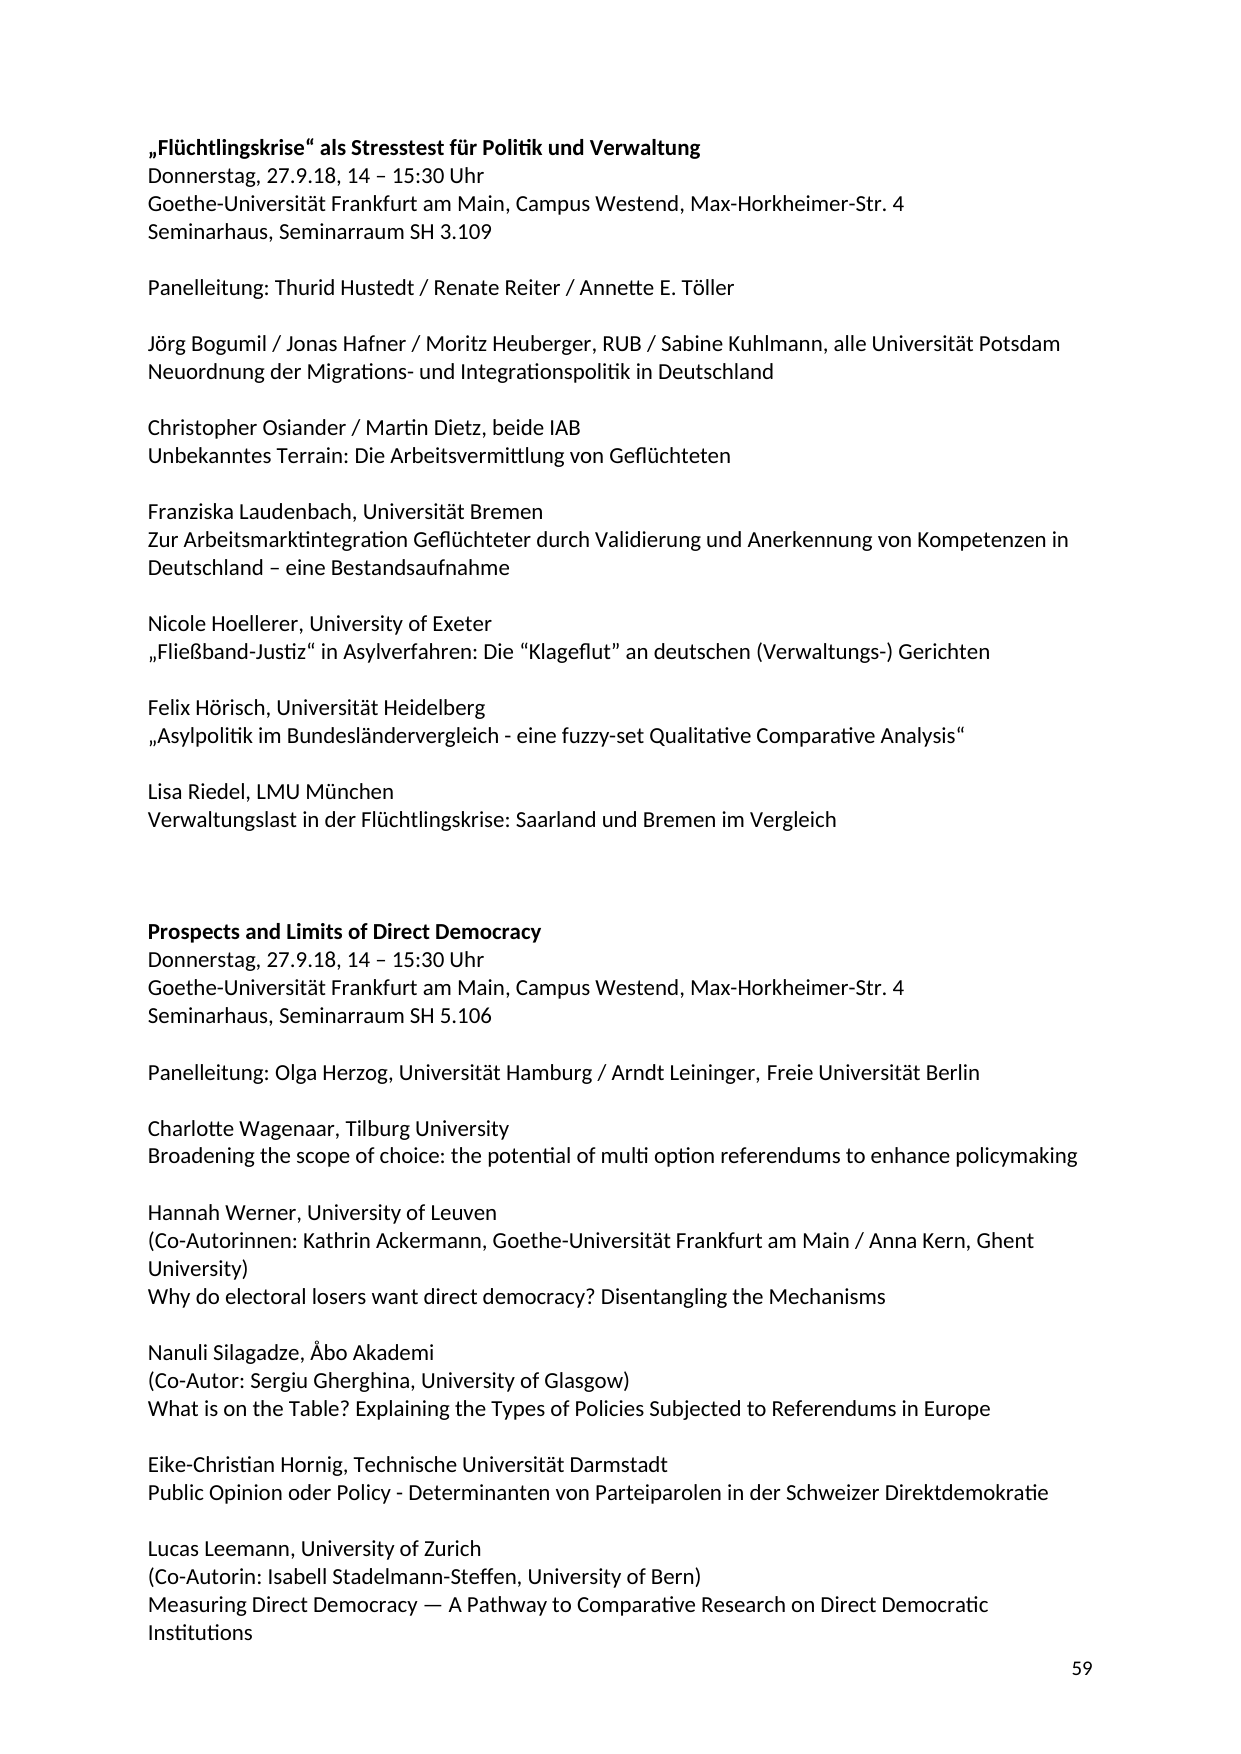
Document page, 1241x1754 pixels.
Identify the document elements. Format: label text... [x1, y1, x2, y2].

text Franziska Laudenbach, Universität Bremen [148, 497, 1093, 525]
text „Fließband-Justiz“ in Asylverfahren: Die “Klageflut” an deutschen (Verwaltungs-) Gerichten [148, 637, 1093, 665]
text What is on the Table? Explaining the Types of Policies Subjected to Referendums in Europe [148, 1394, 1093, 1422]
text (Co-Autor: Sergiu Gherghina, University of Glasgow) [148, 1366, 1093, 1394]
text Why do electoral losers want direct democracy? Disentangling the Mechanisms [148, 1282, 1093, 1310]
text Nanuli Silagadze, Åbo Akademi [148, 1338, 1093, 1366]
text Panelleitung: Olga Herzog, Universität Hamburg / Arndt Leininger, Freie Universität Berlin [148, 1058, 1093, 1086]
text „Flüchtlingskrise“ als Stresstest für Politik und Verwaltung [148, 133, 1093, 161]
text Jörg Bogumil / Jonas Hafner / Moritz Heuberger, RUB / Sabine Kuhlmann, alle Universität Potsdam [148, 329, 1093, 357]
text Eike-Christian Hornig, Technische Universität Darmstadt [148, 1450, 1093, 1478]
text Felix Hörisch, Universität Heidelberg [148, 693, 1093, 721]
text Lisa Riedel, LMU München [148, 777, 1093, 805]
text Unbekanntes Terrain: Die Arbeitsvermittlung von Geflüchteten [148, 441, 1093, 469]
text Nicole Hoellerer, University of Exeter [148, 609, 1093, 637]
text (Co-Autorinnen: Kathrin Ackermann, Goethe-Universität Frankfurt am Main / Anna Kern, Ghent University) [148, 1226, 1093, 1282]
text Seminarhaus, Seminarraum SH 3.109 [148, 217, 1093, 245]
text Zur Arbeitsmarktintegration Geflüchteter durch Validierung und Anerkennung von Kompetenzen in Deutschland – eine Bestandsaufnahme [148, 525, 1093, 581]
text Neuordnung der Migrations- und Integrationspolitik in Deutschland [148, 357, 1093, 385]
text Panelleitung: Thurid Hustedt / Renate Reiter / Annette E. Töller [148, 273, 1093, 301]
text Goethe-Universität Frankfurt am Main, Campus Westend, Max-Horkheimer-Str. 4 [148, 973, 1093, 1002]
text Donnerstag, 27.9.18, 14 – 15:30 Uhr [148, 946, 1093, 973]
text (Co-Autorin: Isabell Stadelmann-Steffen, University of Bern) [148, 1562, 1093, 1590]
text Donnerstag, 27.9.18, 14 – 15:30 Uhr [148, 161, 1093, 189]
text Charlotte Wagenaar, Tilburg University [148, 1114, 1093, 1142]
text Goethe-Universität Frankfurt am Main, Campus Westend, Max-Horkheimer-Str. 4 [148, 189, 1093, 217]
text Broadening the scope of choice: the potential of multi option referendums to enhance policymaking [148, 1142, 1093, 1170]
text Hannah Werner, University of Leuven [148, 1198, 1093, 1226]
text Verwaltungslast in der Flüchtlingskrise: Saarland und Bremen im Vergleich [148, 805, 1093, 833]
text Measuring Direct Democracy — A Pathway to Comparative Research on Direct Democratic Institutions [148, 1590, 1093, 1646]
text Lucas Leemann, University of Zurich [148, 1534, 1093, 1562]
text Prospects and Limits of Direct Democracy [148, 917, 1093, 946]
text Christopher Osiander / Martin Dietz, beide IAB [148, 413, 1093, 441]
text Public Opinion oder Policy - Determinanten von Parteiparolen in der Schweizer Direktdemokratie [148, 1478, 1093, 1506]
text „Asylpolitik im Bundesländervergleich - eine fuzzy-set Qualitative Comparative Analysis“ [148, 721, 1093, 749]
text Seminarhaus, Seminarraum SH 5.106 [148, 1002, 1093, 1029]
